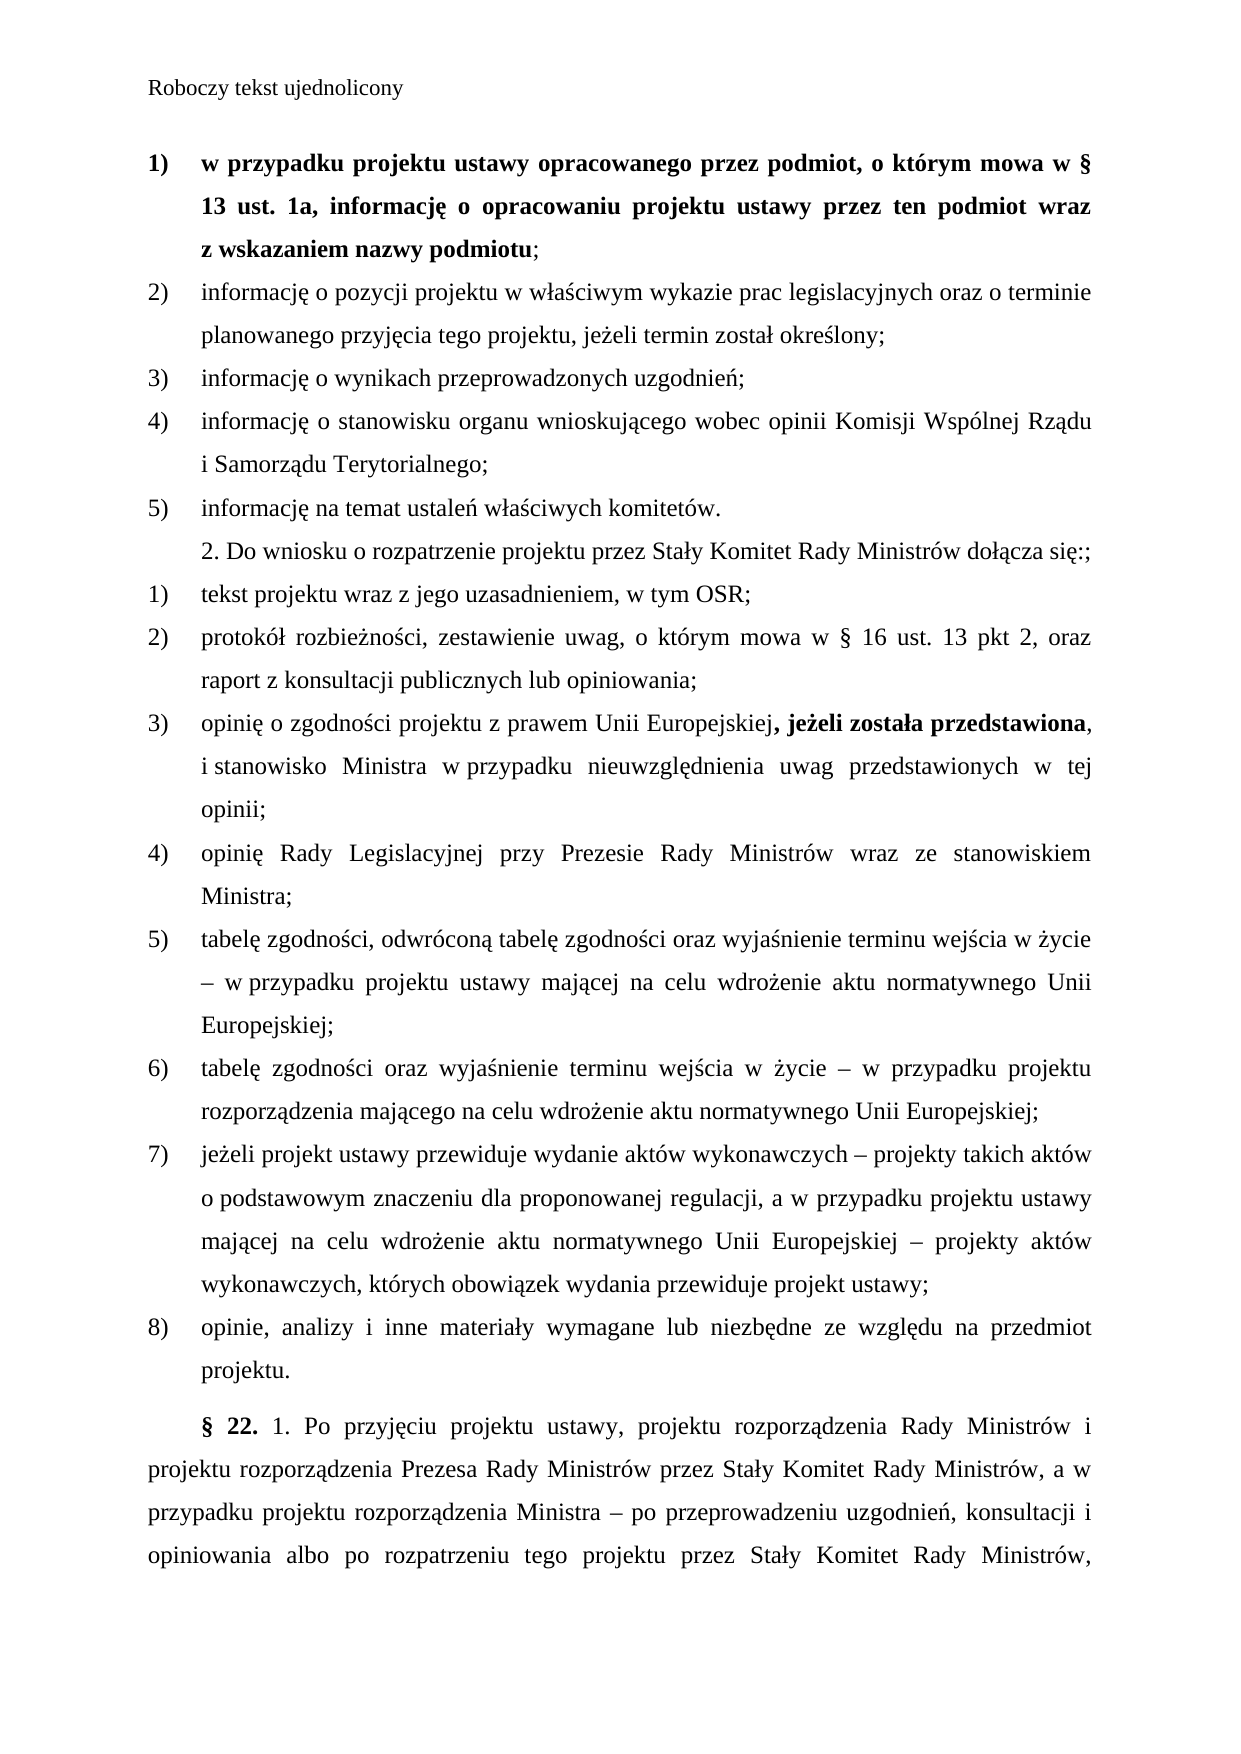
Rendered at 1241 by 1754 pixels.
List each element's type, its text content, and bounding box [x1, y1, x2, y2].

text 3) informację o wynikach przeprowadzonych uzgodnień; [148, 363, 1092, 392]
text 5) informację na temat ustaleń właściwych komitetów. [148, 493, 1092, 521]
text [148, 1411, 1092, 1569]
text 2) informację o pozycji projektu w właściwym wykazie prac legislacyjnych oraz o terminie planowanego przyjęcia tego projektu, jeżeli termin został określony; [148, 277, 1092, 349]
text 2) protokół rozbieżności, zestawienie uwag, o którym mowa w § 16 ust. 13 pkt 2, oraz raport z konsultacji publicznych lub opiniowania; [148, 622, 1092, 694]
text 4) opinię Rady Legislacyjnej przy Prezesie Rady Ministrów wraz ze stanowiskiem Ministra; [148, 838, 1092, 909]
text 7) jeżeli projekt ustawy przewiduje wydanie aktów wykonawczych – projekty takich aktów o podstawowym znaczeniu dla proponowanej regulacji, a w przypadku projektu ustawy mającej na celu wdrożenie aktu normatywnego Unii Europejskiej – projekty aktów wykonawczych, których obowiązek wydania przewiduje projekt ustawy; [148, 1139, 1092, 1298]
text 5) tabelę zgodności, odwróconą tabelę zgodności oraz wyjaśnienie terminu wejścia w życie – w przypadku projektu ustawy mającej na celu wdrożenie aktu normatywnego Unii Europejskiej; [148, 924, 1092, 1039]
text 8) opinie, analizy i inne materiały wymagane lub niezbędne ze względu na przedmiot projektu. [148, 1312, 1092, 1384]
text 1) tekst projektu wraz z jego uzasadnieniem, w tym OSR; [148, 579, 1092, 608]
text 6) tabelę zgodności oraz wyjaśnienie terminu wejścia w życie – w przypadku projektu rozporządzenia mającego na celu wdrożenie aktu normatywnego Unii Europejskiej; [148, 1053, 1092, 1125]
text 2. Do wniosku o rozpatrzenie projektu przez Stały Komitet Rady Ministrów dołącza się:; [148, 536, 1092, 564]
text 1) w przypadku projektu ustawy opracowanego przez podmiot, o którym mowa w § 13 ust. 1a, informację o opracowaniu projektu ustawy przez ten podmiot wraz z wskazaniem nazwy podmiotu; [148, 148, 1092, 263]
text 4) informację o stanowisku organu wnioskującego wobec opinii Komisji Wspólnej Rządu i Samorządu Terytorialnego; [148, 406, 1092, 478]
text 3) opinię o zgodności projektu z prawem Unii Europejskiej, jeżeli została przedstawiona, i stanowisko Ministra w przypadku nieuwzględnienia uwag przedstawionych w tej opinii; [148, 708, 1092, 823]
